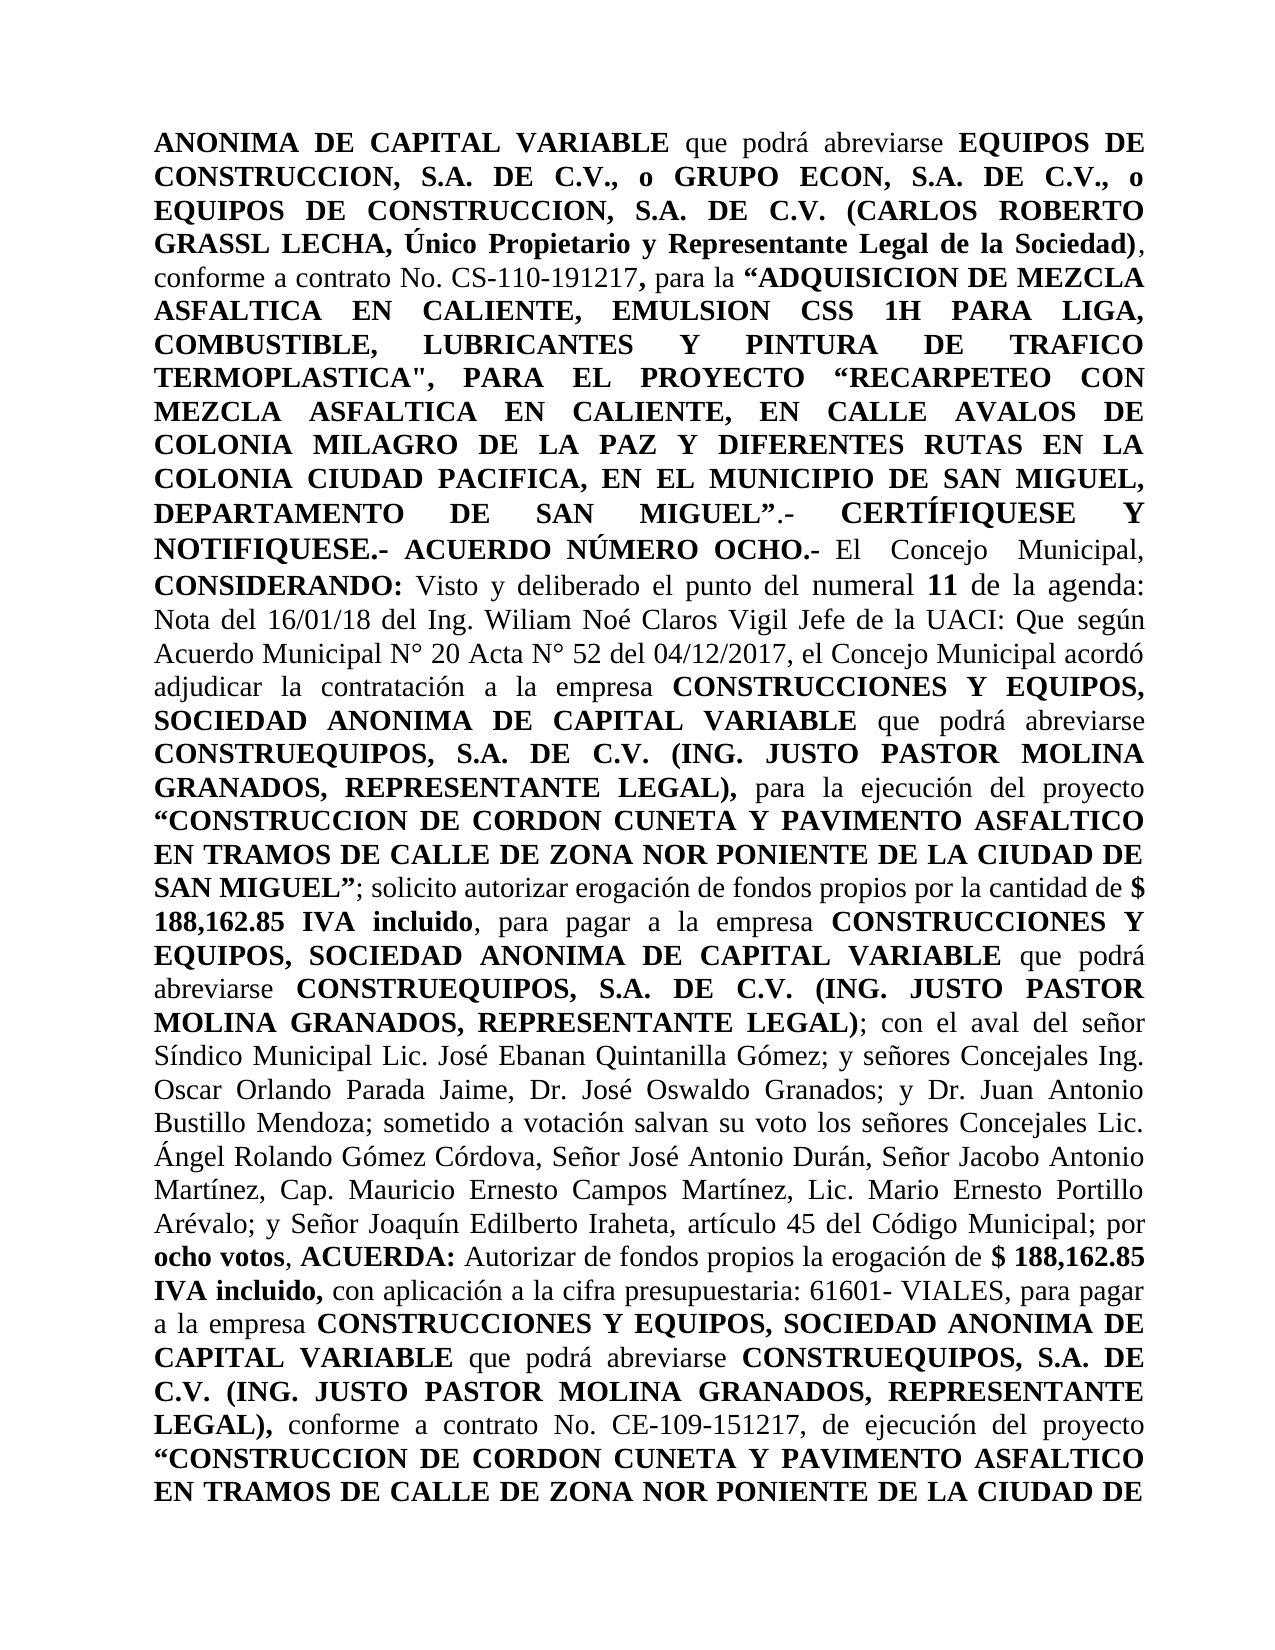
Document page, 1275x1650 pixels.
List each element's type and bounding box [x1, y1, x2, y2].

text [153, 126, 1145, 1508]
